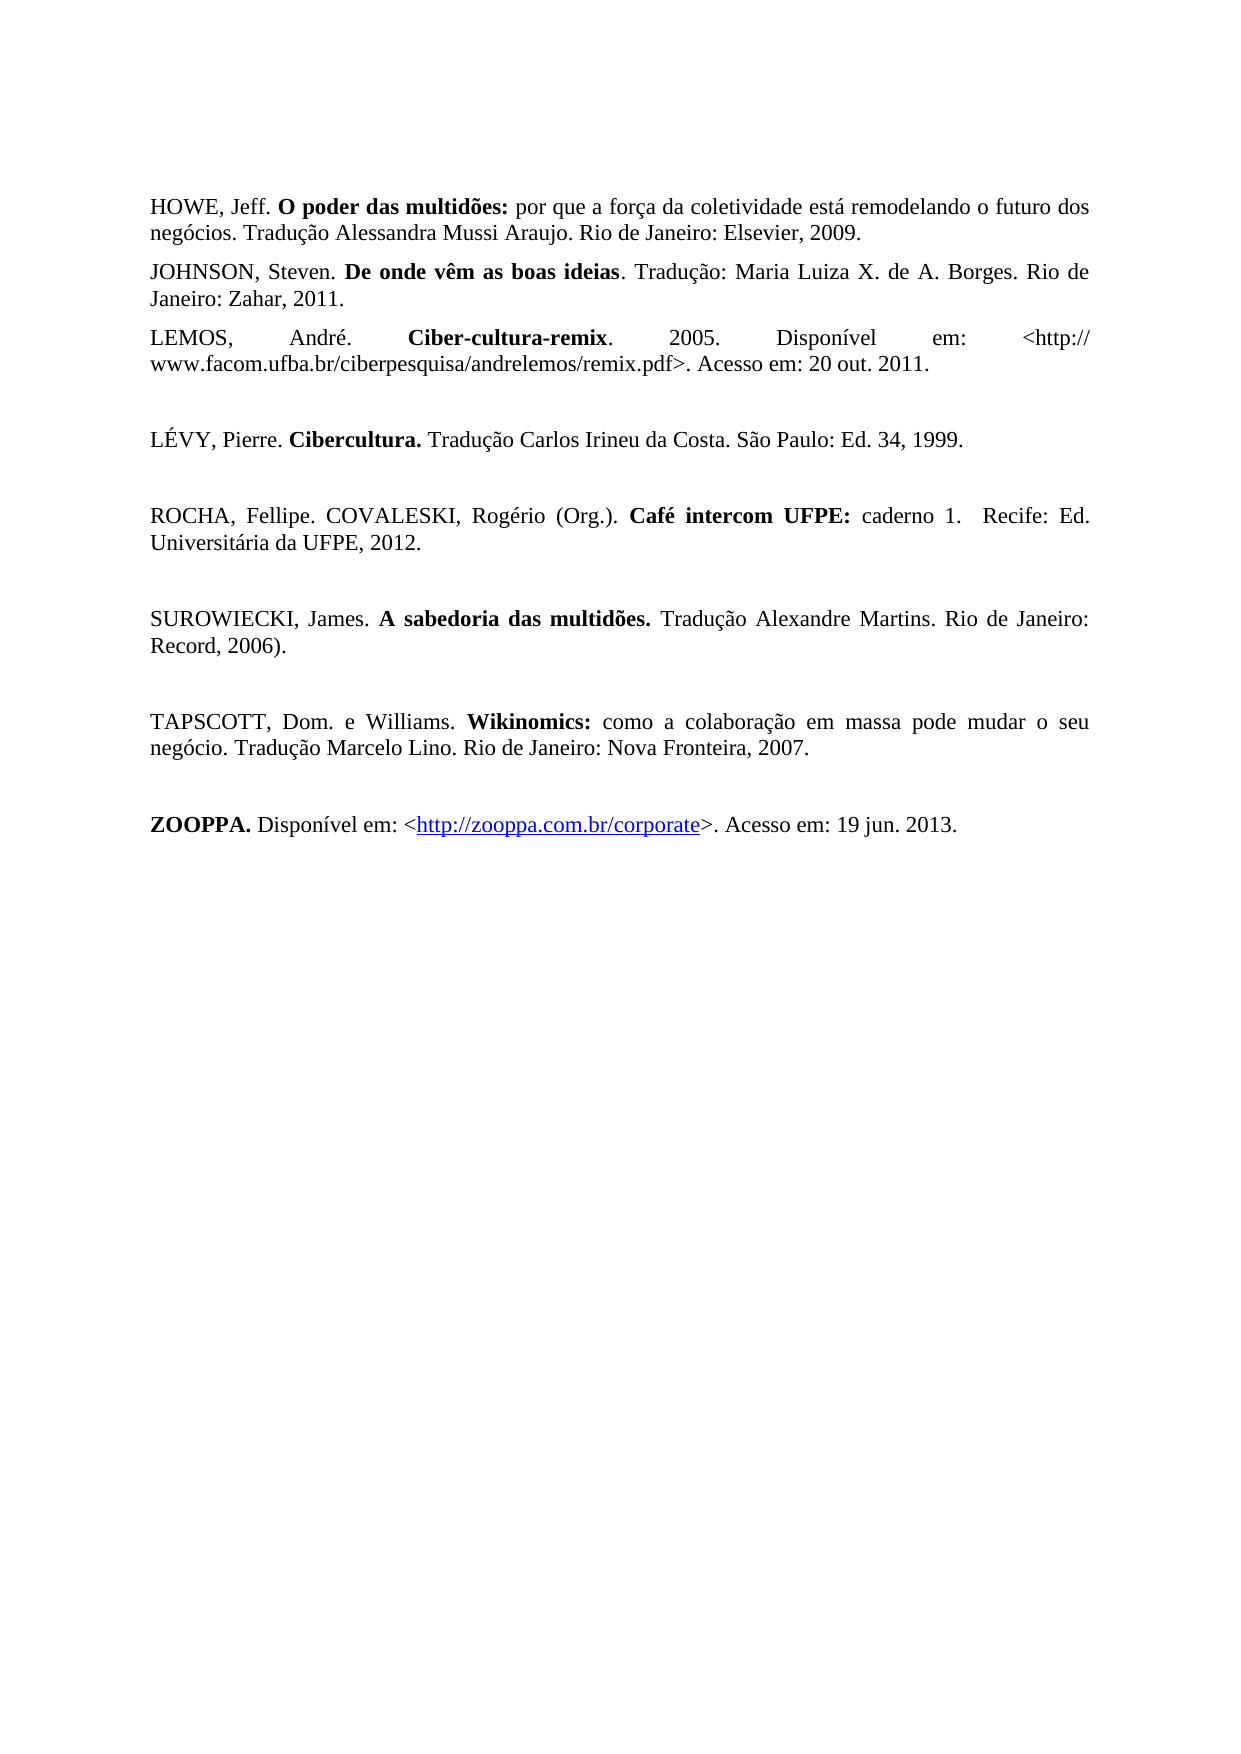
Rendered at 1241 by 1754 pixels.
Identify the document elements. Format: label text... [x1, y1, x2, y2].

text SUROWIECKI, James. A sabedoria das multidões. Tradução Alexandre Martins. Rio de Janeiro: Record, 2006). [150, 605, 1090, 658]
text ROCHA, Fellipe. COVALESKI, Rogério (Org.). Café intercom UFPE: caderno 1. Recife: Ed. Universitária da UFPE, 2012. [150, 503, 1090, 555]
text ZOOPPA. Disponível em: <http://zooppa.com.br/corporate>. Acesso em: 19 jun. 2013. [150, 811, 1090, 837]
text LÉVY, Pierre. Cibercultura. Tradução Carlos Irineu da Costa. São Paulo: Ed. 34, 1999. [150, 426, 1090, 453]
text LEMOS, André. Ciber-cultura-remix. 2005. Disponível em: <http:// www.facom.ufba.br/ciberpesquisa/andrelemos/remix.pdf>. Acesso em: 20 out. 2011. [150, 323, 1090, 376]
text HOWE, Jeff. O poder das multidões: por que a força da coletividade está remodelando o futuro dos negócios. Tradução Alessandra Mussi Araujo. Rio de Janeiro: Elsevier, 2009. [150, 193, 1090, 246]
text TAPSCOTT, Dom. e Williams. Wikinomics: como a colaboração em massa pode mudar o seu negócio. Tradução Marcelo Lino. Rio de Janeiro: Nova Fronteira, 2007. [150, 708, 1090, 761]
text JOHNSON, Steven. De onde vêm as boas ideias. Tradução: Maria Luiza X. de A. Borges. Rio de Janeiro: Zahar, 2011. [150, 258, 1090, 311]
